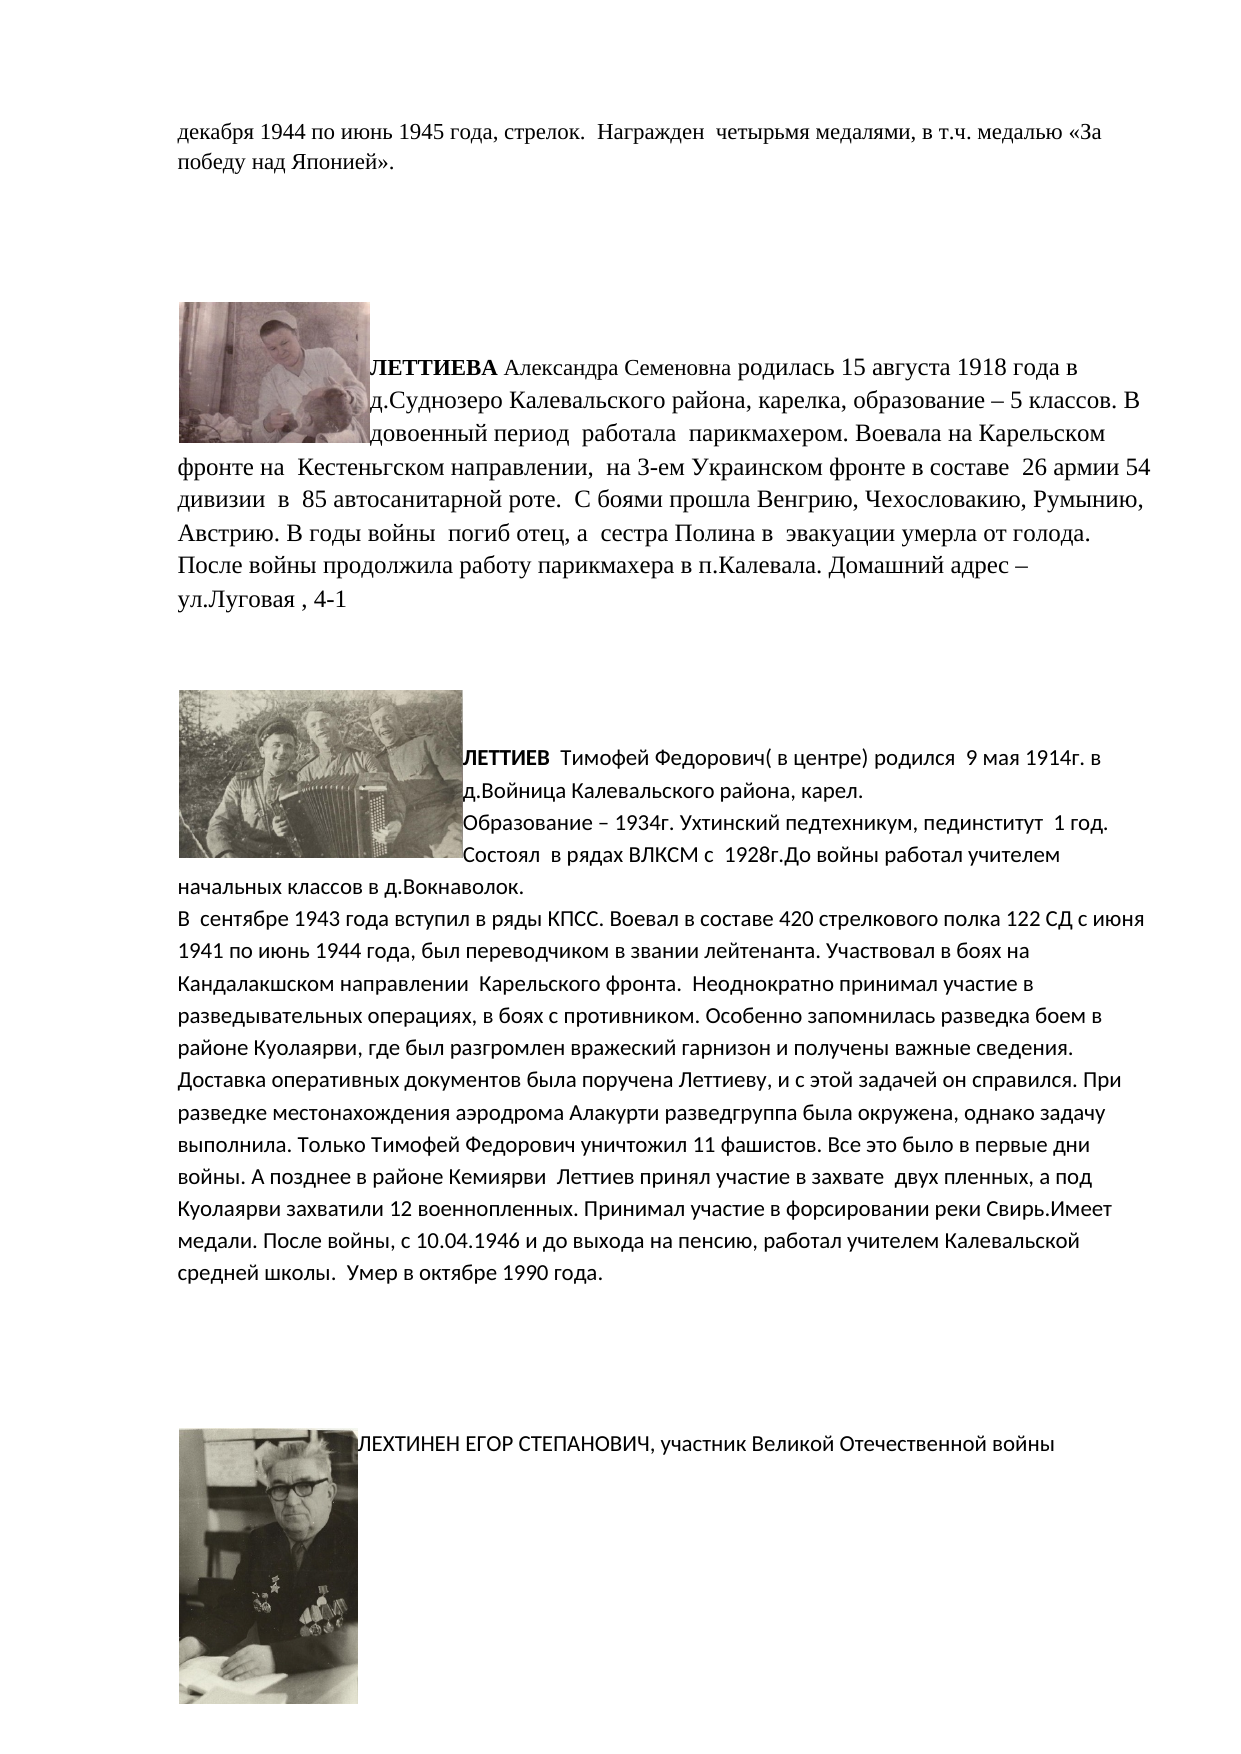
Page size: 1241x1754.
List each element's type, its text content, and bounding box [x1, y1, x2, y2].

picture [179, 690, 463, 743]
picture [179, 302, 370, 352]
text ЛЕТТИЕВА Александра Семеновна родилась 15 августа 1918 года в д.Суднозеро Калевальского района, карелка, образование – 5 классов. В довоенный период работала парикмахером. Воевала на Карельском фронте на Кестеньгском направлении, на 3-ем Украинском фронте в составе 26 армии 54 дивизии в 85 автосанитарной роте. С боями прошла Венгрию, Чехословакию, Румынию, Австрию. В годы войны погиб отец, а сестра Полина в эвакуации умерла от голода. После войны продолжила работу парикмахера в п.Калевала. Домашний адрес – ул.Луговая , 4-1 [177, 352, 1152, 612]
picture [179, 1457, 358, 1704]
text ЛЕТТИЕВ Тимофей Федорович( в центре) родился 9 мая 1914г. в д.Войница Калевальского района, карел. Образование – 1934г. Ухтинский педтехникум, пединститут 1 год. Состоял в рядах ВЛКСМ с 1928г.До войны работал учителем начальных классов в д.Вокнаволок. В сентябре 1943 года вступил в ряды КПСС. Воевал в составе 420 стрелкового полка 122 СД с июня 1941 по июнь 1944 года, был переводчиком в звании лейтенанта. Участвовал в боях на Кандалакшском направлении Карельского фронта. Неоднократно принимал участие в разведывательных операциях, в боях с противником. Особенно запомнилась разведка боем в районе Куолаярви, где был разгромлен вражеский гарнизон и получены важные сведения. Доставка оперативных документов была поручена Леттиеву, и с этой задачей он справился. При разведке местонахождения аэродрома Алакурти разведгруппа была окружена, однако задачу выполнила. Только Тимофей Федорович уничтожил 11 фашистов. Все это было в первые дни войны. А позднее в районе Кемиярви Леттиев принял участие в захвате двух пленных, а под Куолаярви захватили 12 военнопленных. Принимал участие в форсировании реки Свирь.Имеет медали. После войны, с 10.04.1946 и до выхода на пенсию, работал учителем Калевальской средней школы. Умер в октябре 1990 года. [177, 743, 1152, 1351]
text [177, 118, 1152, 175]
text ЛЕХТИНЕН ЕГОР СТЕПАНОВИЧ, участник Великой Отечественной войны [177, 1429, 1152, 1457]
